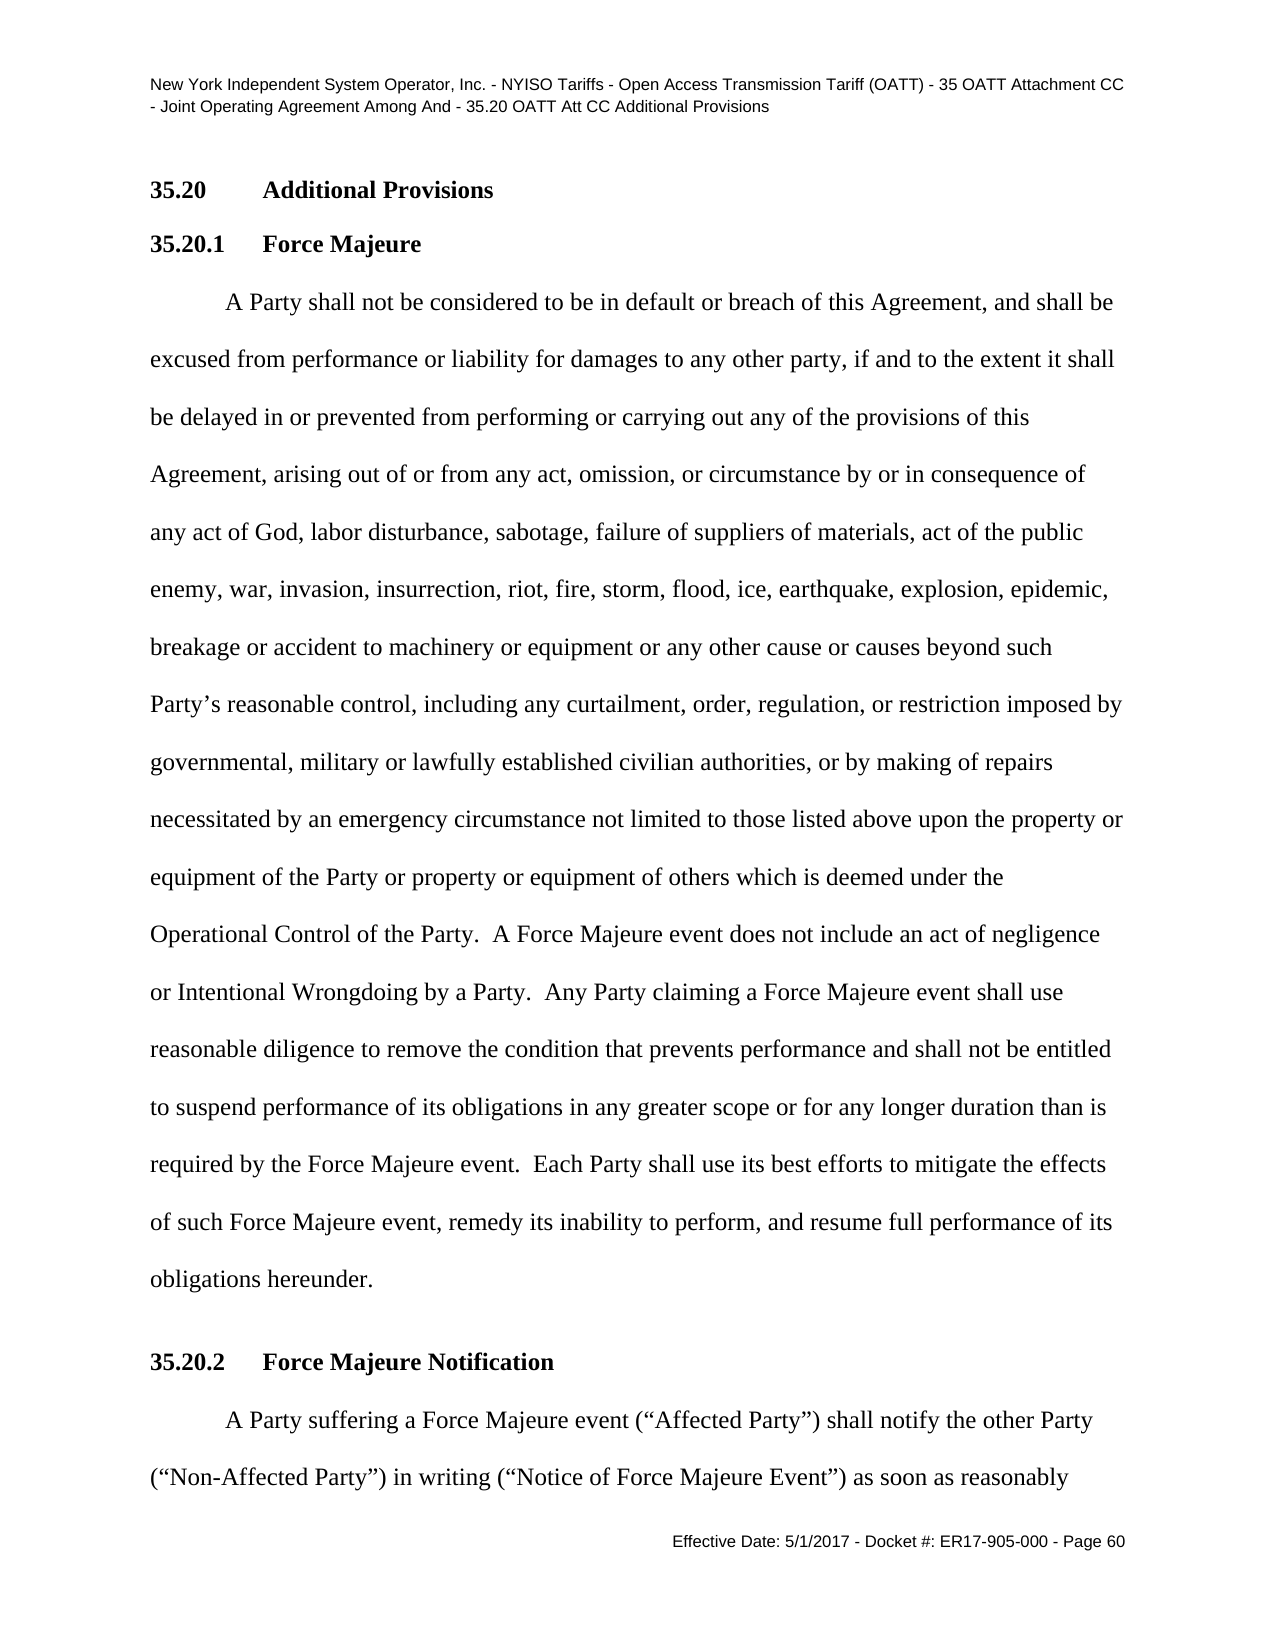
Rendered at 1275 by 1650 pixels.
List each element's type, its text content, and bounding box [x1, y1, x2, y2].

subtitle 35.20.1 Force Majeure [150, 229, 1059, 257]
subtitle 35.20.2 Force Majeure Notification [150, 1347, 1059, 1376]
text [150, 1405, 1125, 1491]
text A Party shall not be considered to be in default or breach of this Agreement, and shall be excused from performance or liability for damages to any other party, if and to the extent it shall be delayed in or prevented from performing or carrying out any of the provisions of this Agreement, arising out of or from any act, omission, or circumstance by or in consequence of any act of God, labor disturbance, sabotage, failure of suppliers of materials, act of the public enemy, war, invasion, insurrection, riot, fire, storm, flood, ice, earthquake, explosion, epidemic, breakage or accident to machinery or equipment or any other cause or causes beyond such Party’s reasonable control, including any curtailment, order, regulation, or restriction imposed by governmental, military or lawfully established civilian authorities, or by making of repairs necessitated by an emergency circumstance not limited to those listed above upon the property or equipment of the Party or property or equipment of others which is deemed under the Operational Control of the Party. A Force Majeure event does not include an act of negligence or Intentional Wrongdoing by a Party. Any Party claiming a Force Majeure event shall use reasonable diligence to remove the condition that prevents performance and shall not be entitled to suspend performance of its obligations in any greater scope or for any longer duration than is required by the Force Majeure event. Each Party shall use its best efforts to mitigate the effects of such Force Majeure event, remedy its inability to perform, and resume full performance of its obligations hereunder. [150, 287, 1125, 1293]
subtitle 35.20 Additional Provisions [150, 175, 1123, 204]
